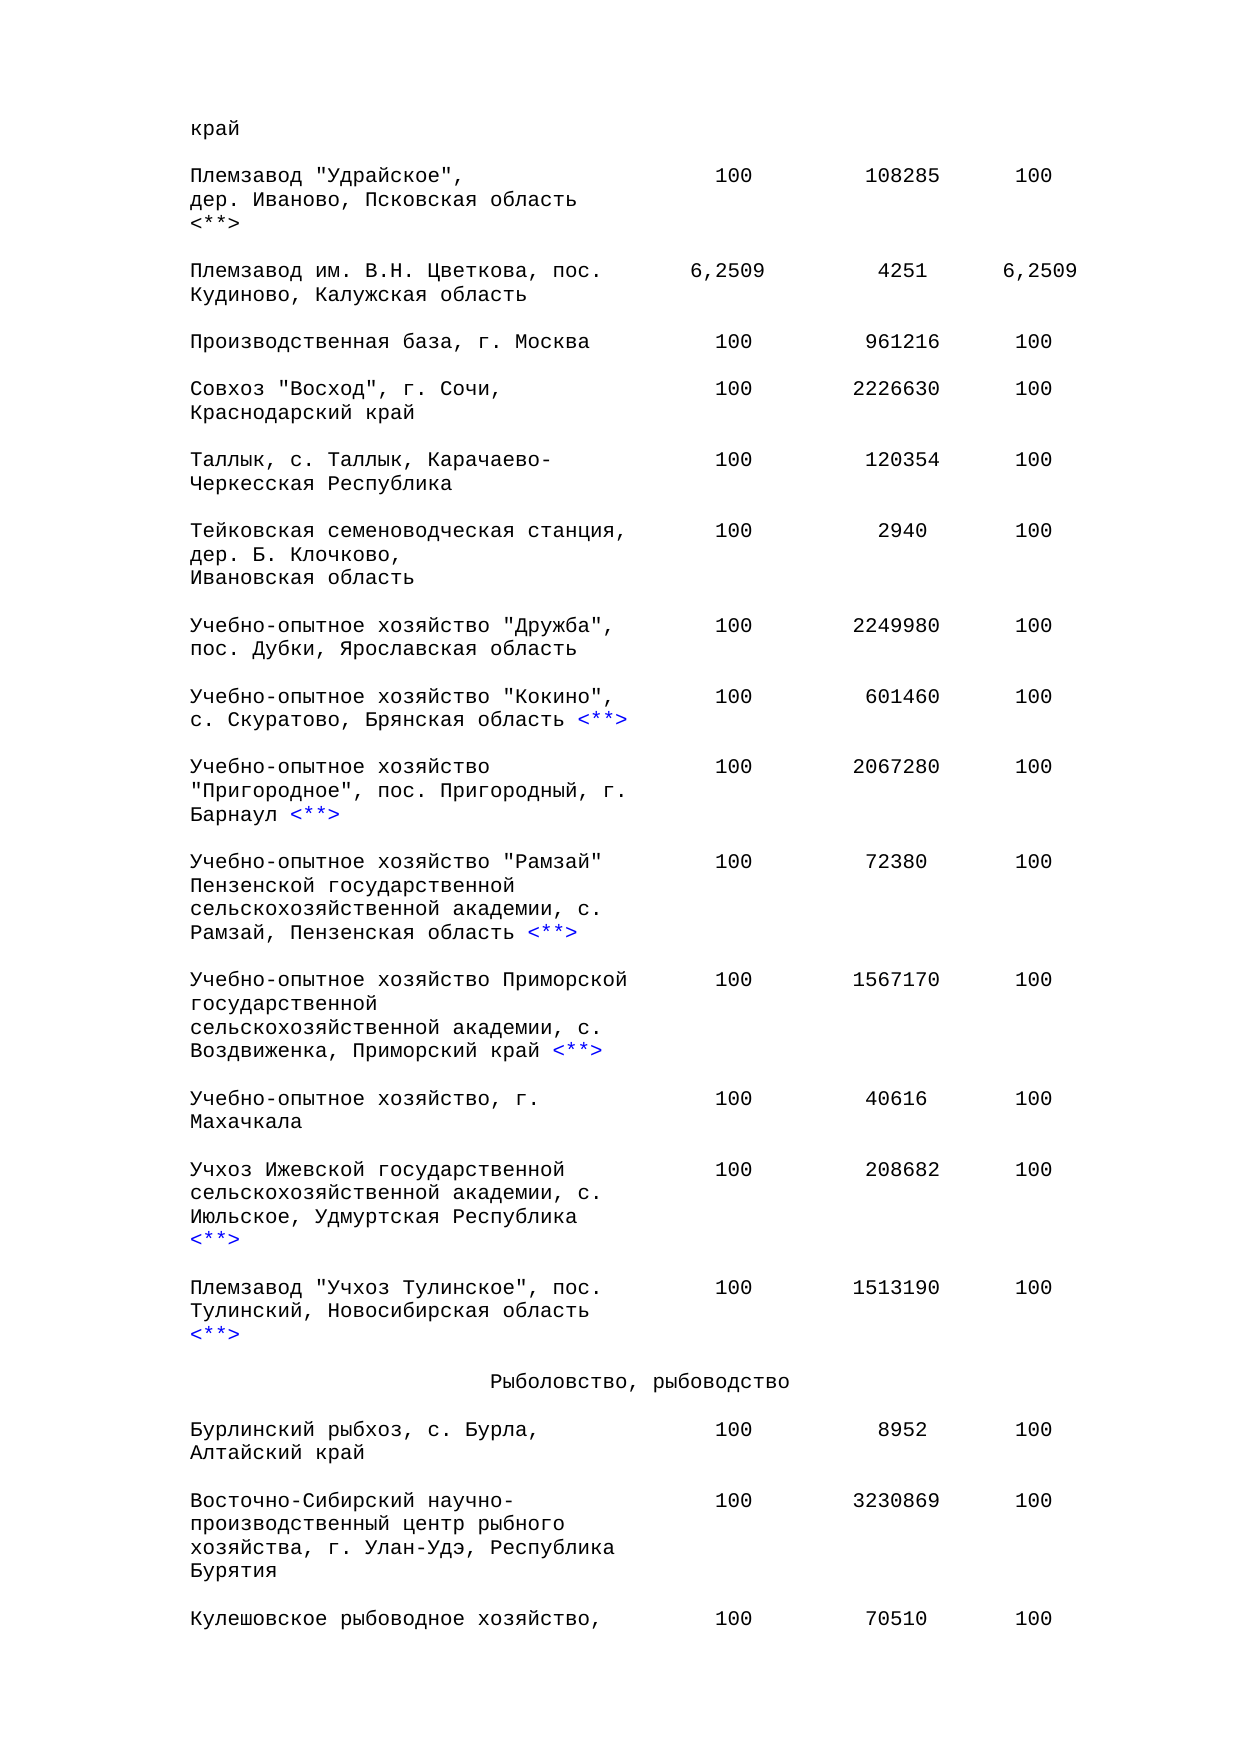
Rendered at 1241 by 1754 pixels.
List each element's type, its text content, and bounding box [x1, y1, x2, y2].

text Учебно-опытное хозяйство 100 2067280 100 [177, 757, 1152, 780]
text <**> [177, 1229, 1152, 1253]
text Учебно-опытное хозяйство "Дружба", 100 2249980 100 [177, 615, 1152, 638]
text Воздвиженка, Приморский край <**> [177, 1040, 1152, 1064]
text Рамзай, Пензенская область <**> [177, 922, 1152, 946]
text Племзавод "Учхоз Тулинское", пос. 100 1513190 100 [177, 1277, 1152, 1300]
text Племзавод "Удрайское", 100 108285 100 [177, 165, 1152, 189]
text Совхоз "Восход", г. Сочи, 100 2226630 100 [177, 378, 1152, 402]
text государственной [177, 993, 1152, 1017]
text Учебно-опытное хозяйство Приморской 100 1567170 100 [177, 969, 1152, 993]
text Черкесская Республика [177, 473, 1152, 496]
text Июльское, Удмуртская Республика [177, 1206, 1152, 1229]
text Барнаул <**> [177, 804, 1152, 827]
text Учебно-опытное хозяйство "Рамзай" 100 72380 100 [177, 851, 1152, 875]
text Рыболовство, рыбоводство [177, 1371, 1152, 1395]
text Краснодарский край [177, 402, 1152, 426]
text Пензенской государственной [177, 875, 1152, 898]
text производственный центр рыбного [177, 1513, 1152, 1537]
text сельскохозяйственной академии, с. [177, 1017, 1152, 1040]
text хозяйства, г. Улан-Удэ, Республика [177, 1537, 1152, 1561]
text Тейковская семеноводческая станция, 100 2940 100 [177, 520, 1152, 544]
text пос. Дубки, Ярославская область [177, 638, 1152, 662]
text край [177, 118, 1152, 142]
text сельскохозяйственной академии, с. [177, 1182, 1152, 1206]
text Кулешовское рыбоводное хозяйство, 100 70510 100 [177, 1608, 1152, 1631]
text дер. Б. Клочково, [177, 544, 1152, 567]
text Тулинский, Новосибирская область [177, 1300, 1152, 1324]
text Племзавод им. В.Н. Цветкова, пос. 6,2509 4251 6,2509 [177, 260, 1152, 284]
text Учебно-опытное хозяйство "Кокино", 100 601460 100 [177, 686, 1152, 709]
text <**> [177, 1324, 1152, 1348]
text Учхоз Ижевской государственной 100 208682 100 [177, 1158, 1152, 1182]
text Таллык, с. Таллык, Карачаево- 100 120354 100 [177, 449, 1152, 473]
text "Пригородное", пос. Пригородный, г. [177, 780, 1152, 804]
text Восточно-Сибирский научно- 100 3230869 100 [177, 1489, 1152, 1513]
text Алтайский край [177, 1442, 1152, 1466]
text сельскохозяйственной академии, с. [177, 898, 1152, 922]
text Ивановская область [177, 567, 1152, 591]
text <**> [177, 213, 1152, 236]
text с. Скуратово, Брянская область <**> [177, 709, 1152, 733]
text Махачкала [177, 1111, 1152, 1135]
text Бурятия [177, 1561, 1152, 1584]
text дер. Иваново, Псковская область [177, 189, 1152, 213]
text Производственная база, г. Москва 100 961216 100 [177, 331, 1152, 354]
text Бурлинский рыбхоз, с. Бурла, 100 8952 100 [177, 1419, 1152, 1442]
text Учебно-опытное хозяйство, г. 100 40616 100 [177, 1088, 1152, 1111]
text Кудиново, Калужская область [177, 284, 1152, 307]
